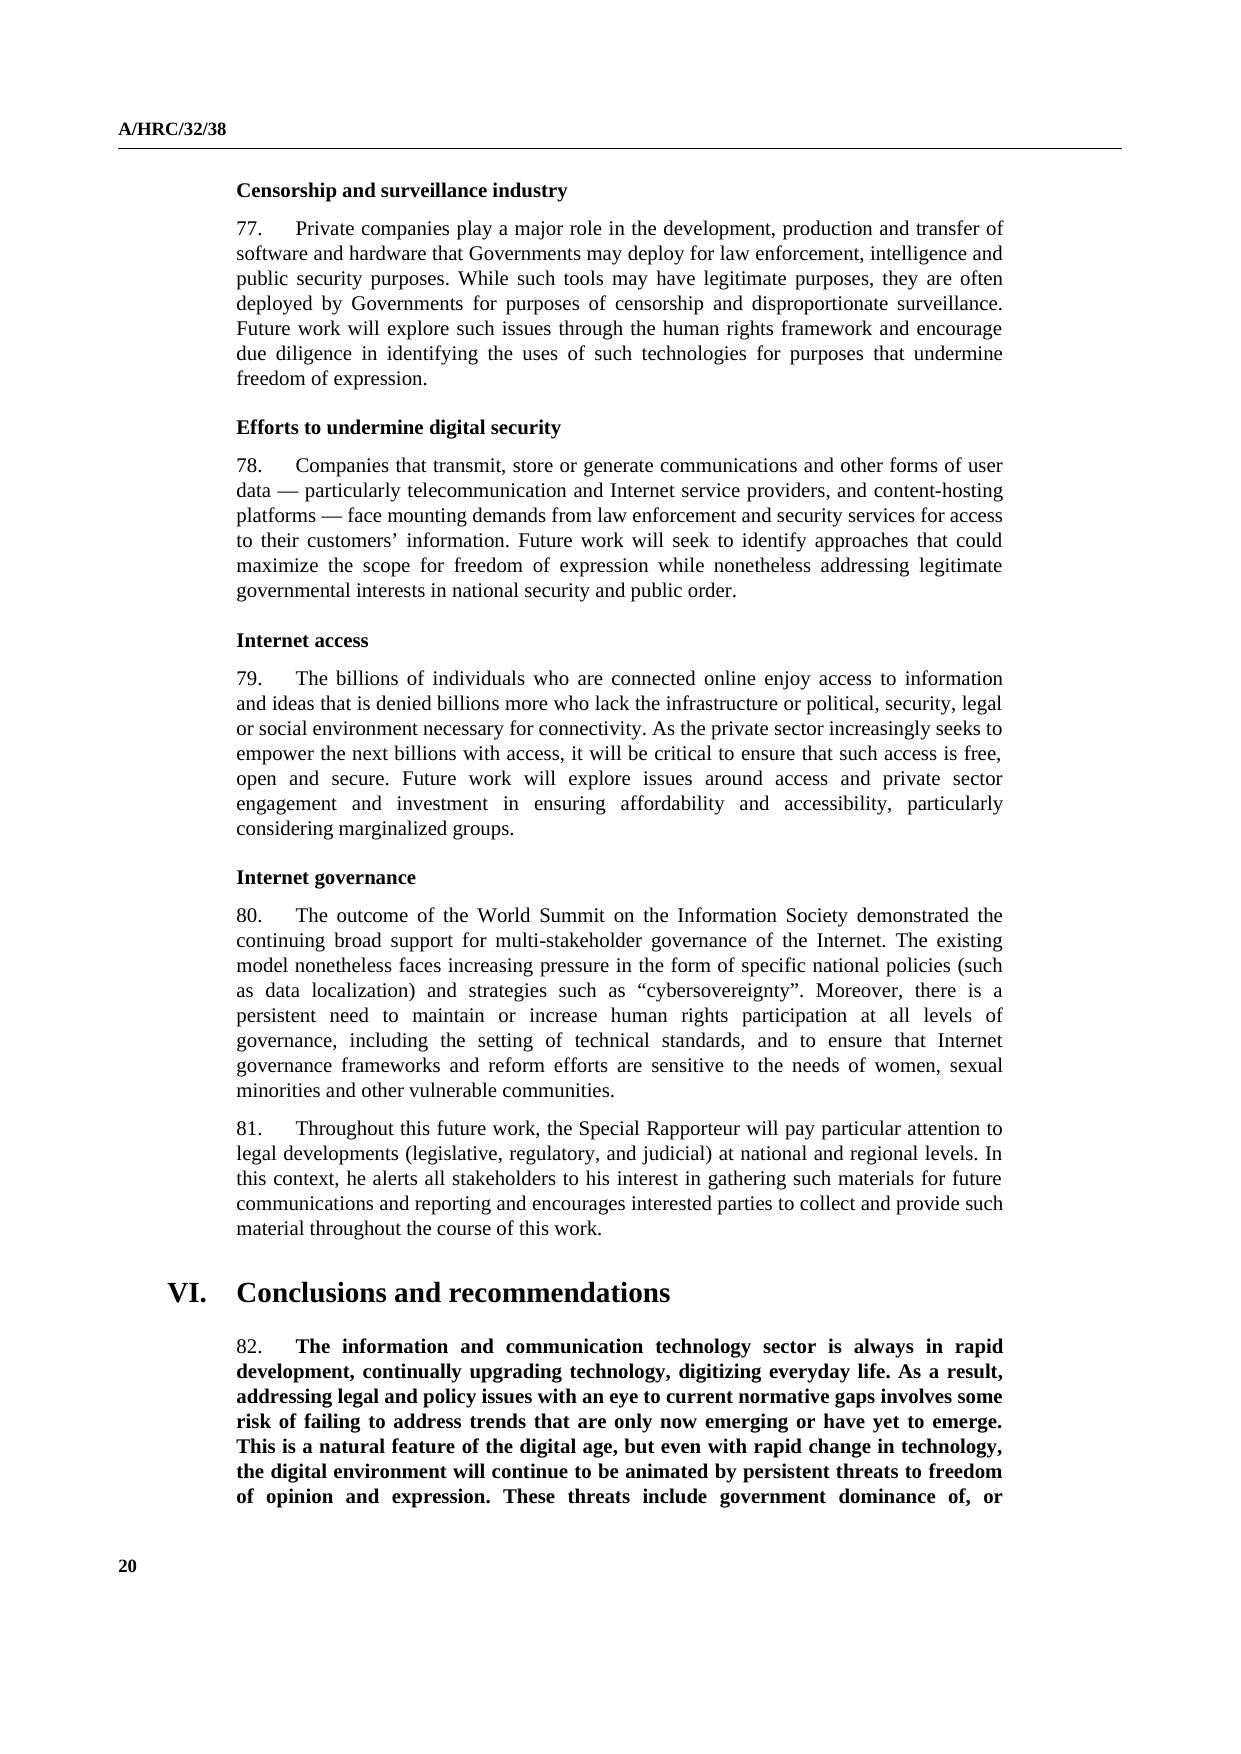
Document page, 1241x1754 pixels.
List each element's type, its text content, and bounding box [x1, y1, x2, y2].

text Efforts to undermine digital security [118, 415, 1004, 440]
text 81. Throughout this future work, the Special Rapporteur will pay particular attention to legal developments (legislative, regulatory, and judicial) at national and regional levels. In this context, he alerts all stakeholders to his interest in gathering such materials for future communications and reporting and encourages interested parties to collect and provide such material throughout the course of this work. [236, 1115, 1004, 1240]
text Internet access [118, 627, 1004, 652]
text VI. Conclusions and recommendations [118, 1277, 1004, 1308]
text Censorship and surveillance industry [177, 177, 1004, 202]
text 80. The outcome of the World Summit on the Information Society demonstrated the continuing broad support for multi-stakeholder governance of the Internet. The existing model nonetheless faces increasing pressure in the form of specific national policies (such as data localization) and strategies such as “cybersovereignty”. Moreover, there is a persistent need to maintain or increase human rights participation at all levels of governance, including the setting of technical standards, and to ensure that Internet governance frameworks and reform efforts are sensitive to the needs of women, sexual minorities and other vulnerable communities. [236, 902, 1004, 1102]
text 79. The billions of individuals who are connected online enjoy access to information and ideas that is denied billions more who lack the infrastructure or political, security, legal or social environment necessary for connectivity. As the private sector increasingly seeks to empower the next billions with access, it will be critical to ensure that such access is free, open and secure. Future work will explore issues around access and private sector engagement and investment in ensuring affordability and accessibility, particularly considering marginalized groups. [236, 665, 1004, 840]
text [236, 1333, 1004, 1508]
text 78. Companies that transmit, store or generate communications and other forms of user data — particularly telecommunication and Internet service providers, and content-hosting platforms — face mounting demands from law enforcement and security services for access to their customers’ information. Future work will seek to identify approaches that could maximize the scope for freedom of expression while nonetheless addressing legitimate governmental interests in national security and public order. [236, 452, 1004, 602]
text 77. Private companies play a major role in the development, production and transfer of software and hardware that Governments may deploy for law enforcement, intelligence and public security purposes. While such tools may have legitimate purposes, they are often deployed by Governments for purposes of censorship and disproportionate surveillance. Future work will explore such issues through the human rights framework and encourage due diligence in identifying the uses of such technologies for purposes that undermine freedom of expression. [236, 215, 1004, 390]
text Internet governance [118, 865, 1004, 890]
